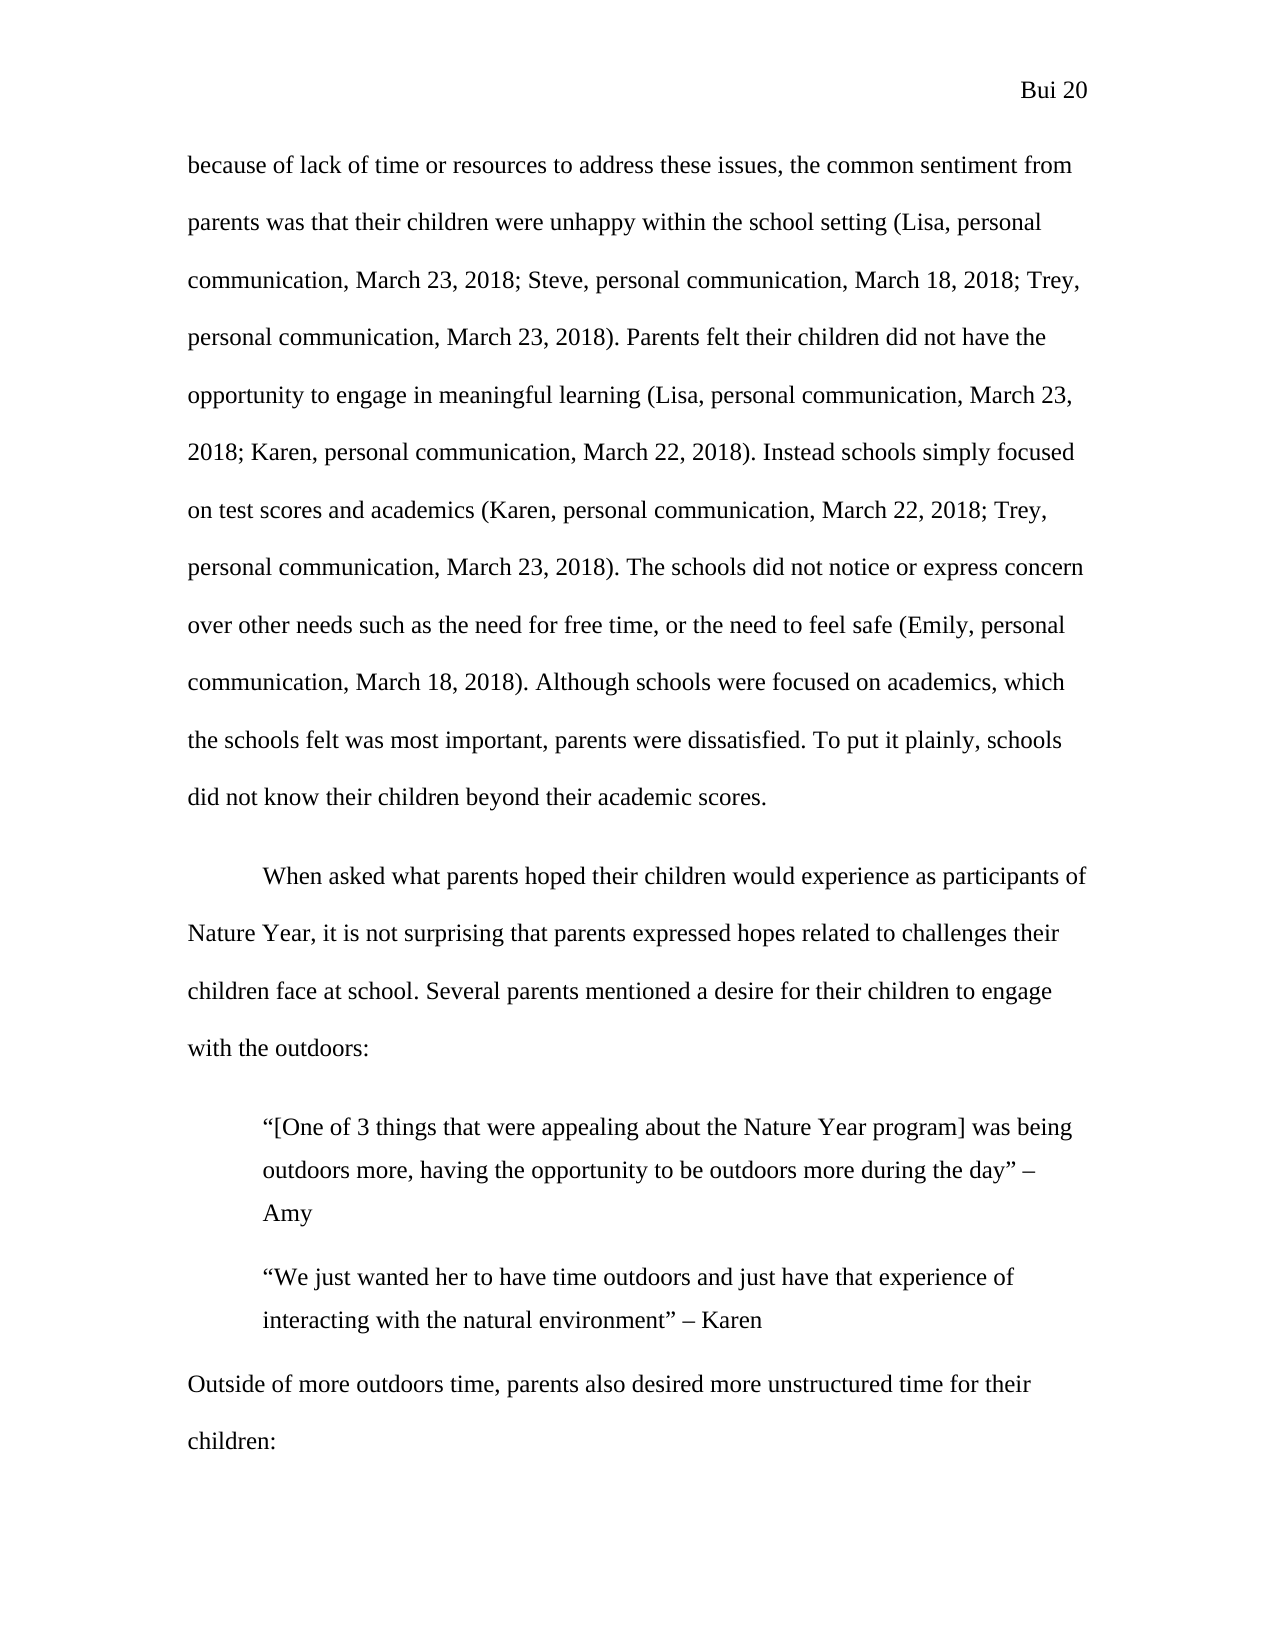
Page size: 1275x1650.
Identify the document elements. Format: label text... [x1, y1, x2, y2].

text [187, 150, 1087, 811]
text “We just wanted her to have time outdoors and just have that experience of interacting with the natural environment” – Karen [262, 1262, 1087, 1334]
text Outside of more outdoors time, parents also desired more unstructured time for their children: [187, 1369, 1087, 1455]
text “[One of 3 things that were appealing about the Nature Year program] was being outdoors more, having the opportunity to be outdoors more during the day” – Amy [262, 1112, 1087, 1227]
text When asked what parents hoped their children would experience as participants of Nature Year, it is not surprising that parents expressed hopes related to challenges their children face at school. Several parents mentioned a desire for their children to engage with the outdoors: [187, 861, 1087, 1062]
